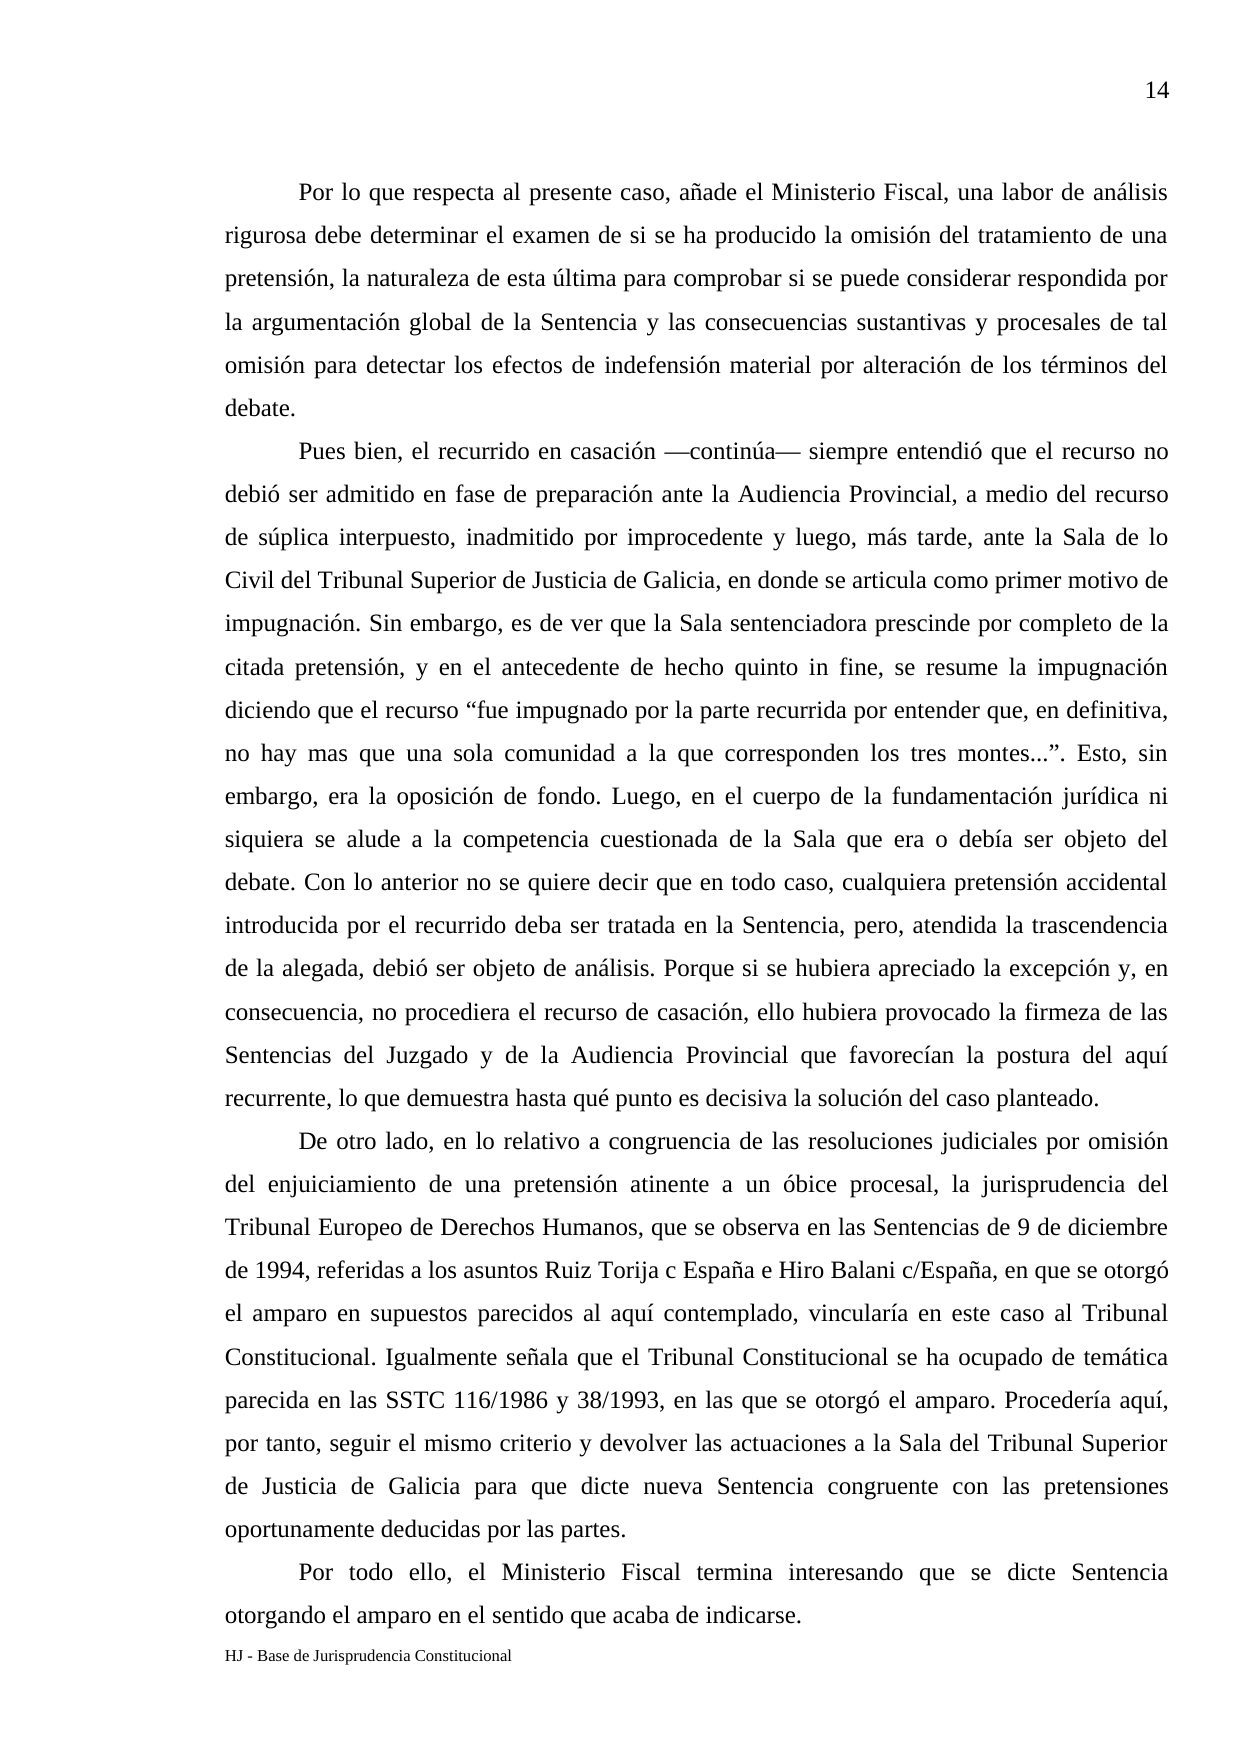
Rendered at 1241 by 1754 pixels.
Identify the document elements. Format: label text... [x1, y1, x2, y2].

text Pues bien, el recurrido en casación —continúa— siempre entendió que el recurso no debió ser admitido en fase de preparación ante la Audiencia Provincial, a medio del recurso de súplica interpuesto, inadmitido por improcedente y luego, más tarde, ante la Sala de lo Civil del Tribunal Superior de Justicia de Galicia, en donde se articula como primer motivo de impugnación. Sin embargo, es de ver que la Sala sentenciadora prescinde por completo de la citada pretensión, y en el antecedente de hecho quinto in fine, se resume la impugnación diciendo que el recurso “fue impugnado por la parte recurrida por entender que, en definitiva, no hay mas que una sola comunidad a la que corresponden los tres montes...”. Esto, sin embargo, era la oposición de fondo. Luego, en el cuerpo de la fundamentación jurídica ni siquiera se alude a la competencia cuestionada de la Sala que era o debía ser objeto del debate. Con lo anterior no se quiere decir que en todo caso, cualquiera pretensión accidental introducida por el recurrido deba ser tratada en la Sentencia, pero, atendida la trascendencia de la alegada, debió ser objeto de análisis. Porque si se hubiera apreciado la excepción y, en consecuencia, no procediera el recurso de casación, ello hubiera provocado la firmeza de las Sentencias del Juzgado y de la Audiencia Provincial que favorecían la postura del aquí recurrente, lo que demuestra hasta qué punto es decisiva la solución del caso planteado. [224, 436, 1169, 1112]
text De otro lado, en lo relativo a congruencia de las resoluciones judiciales por omisión del enjuiciamiento de una pretensión atinente a un óbice procesal, la jurisprudencia del Tribunal Europeo de Derechos Humanos, que se observa en las Sentencias de 9 de diciembre de 1994, referidas a los asuntos Ruiz Torija c España e Hiro Balani c/España, en que se otorgó el amparo en supuestos parecidos al aquí contemplado, vincularía en este caso al Tribunal Constitucional. Igualmente señala que el Tribunal Constitucional se ha ocupado de temática parecida en las SSTC 116/1986 y 38/1993, en las que se otorgó el amparo. Procedería aquí, por tanto, seguir el mismo criterio y devolver las actuaciones a la Sala del Tribunal Superior de Justicia de Galicia para que dicte nueva Sentencia congruente con las pretensiones oportunamente deducidas por las partes. [224, 1126, 1169, 1543]
text Por todo ello, el Ministerio Fiscal termina interesando que se dicte Sentencia otorgando el amparo en el sentido que acaba de indicarse. [224, 1557, 1169, 1629]
text Por lo que respecta al presente caso, añade el Ministerio Fiscal, una labor de análisis rigurosa debe determinar el examen de si se ha producido la omisión del tratamiento de una pretensión, la naturaleza de esta última para comprobar si se puede considerar respondida por la argumentación global de la Sentencia y las consecuencias sustantivas y procesales de tal omisión para detectar los efectos de indefensión material por alteración de los términos del debate. [224, 177, 1169, 422]
